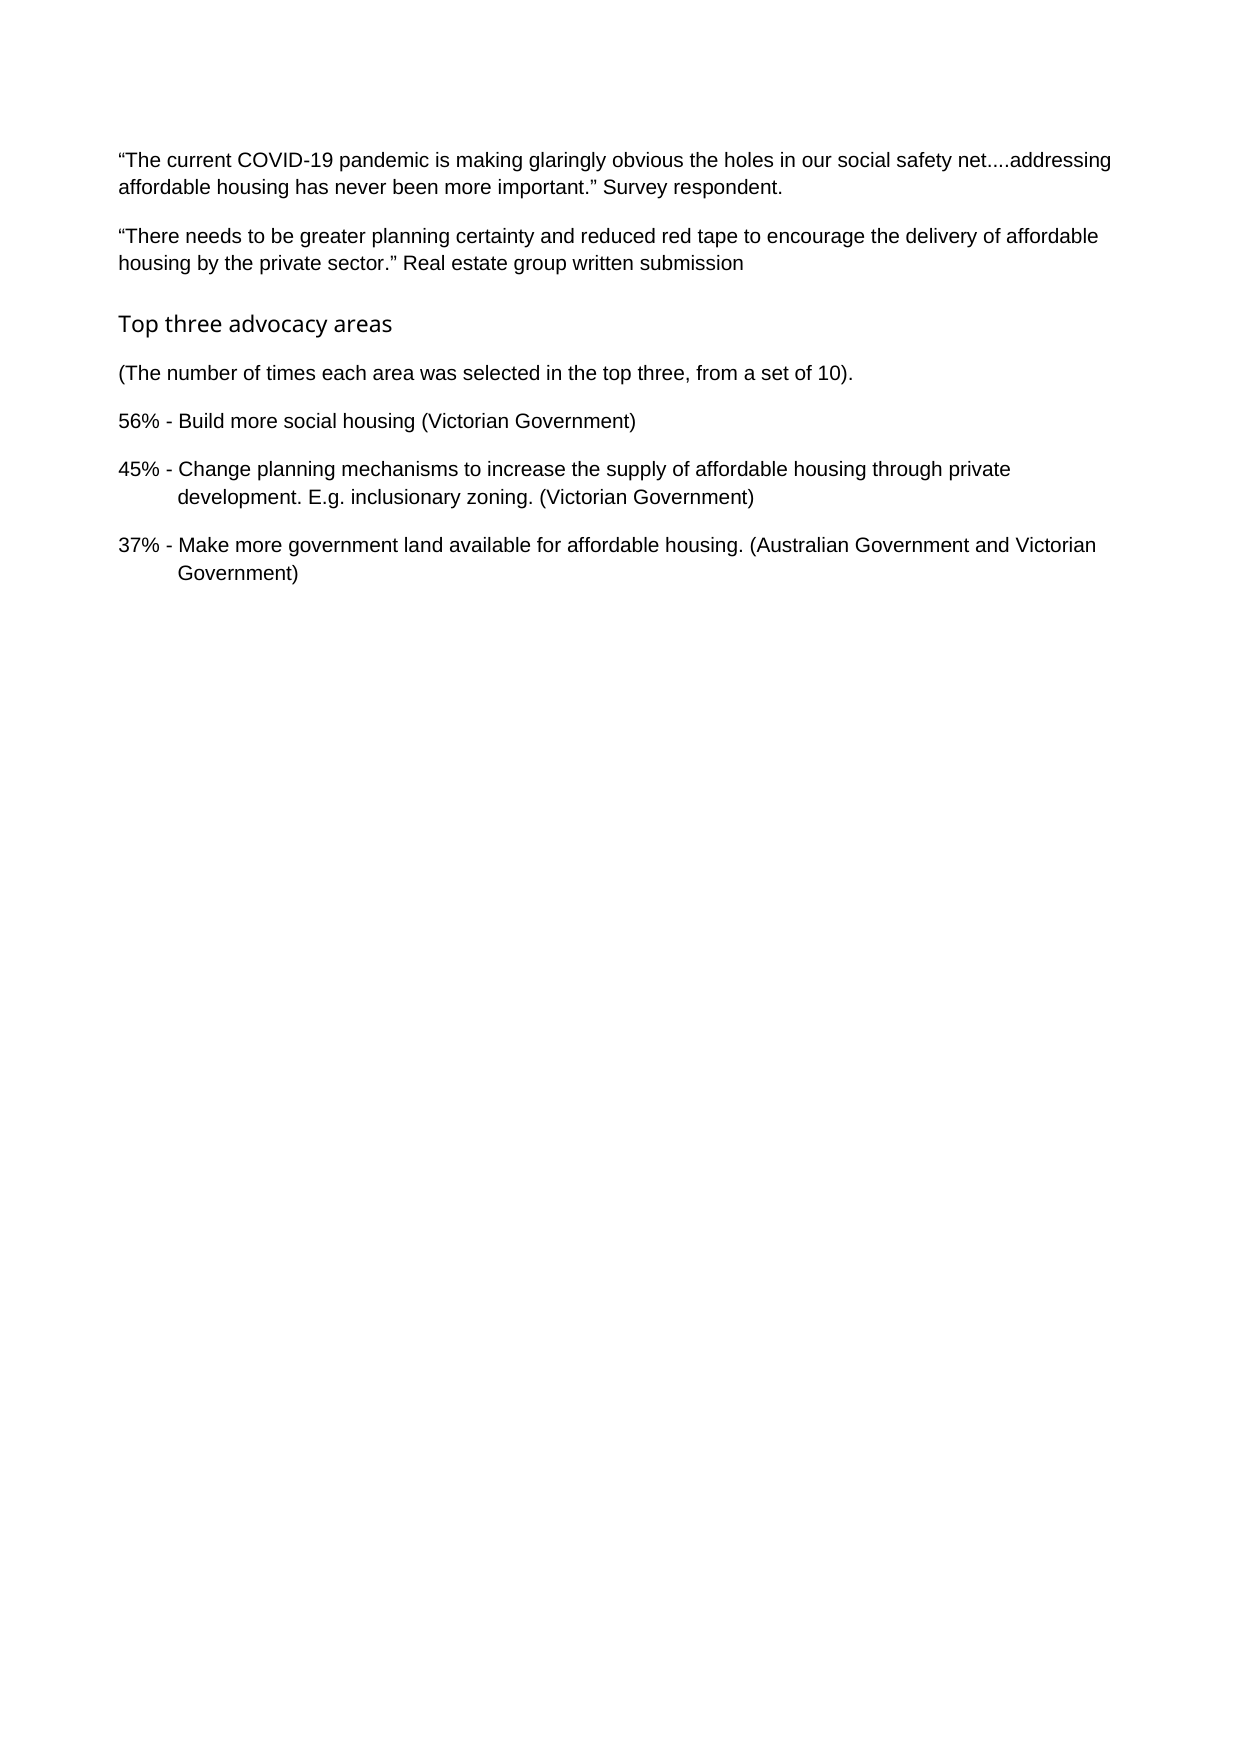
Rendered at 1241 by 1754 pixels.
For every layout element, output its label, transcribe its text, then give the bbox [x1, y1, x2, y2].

text “The current COVID-19 pandemic is making glaringly obvious the holes in our social safety net....addressing affordable housing has never been more important.” Survey respondent. [118, 148, 1137, 199]
text “There needs to be greater planning certainty and reduced red tape to encourage the delivery of affordable housing by the private sector.” Real estate group written submission [118, 223, 1137, 275]
text 37% - Make more government land available for affordable housing. (Australian Government and Victorian Government) [118, 533, 1137, 584]
text 56% - Build more social housing (Victorian Government) [118, 409, 1137, 433]
text (The number of times each area was selected in the top three, from a set of 10). [118, 360, 1137, 384]
text 45% - Change planning mechanisms to increase the supply of affordable housing through private development. E.g. inclusionary zoning. (Victorian Government) [118, 457, 1137, 508]
subtitle Top three advocacy areas [118, 308, 1137, 339]
